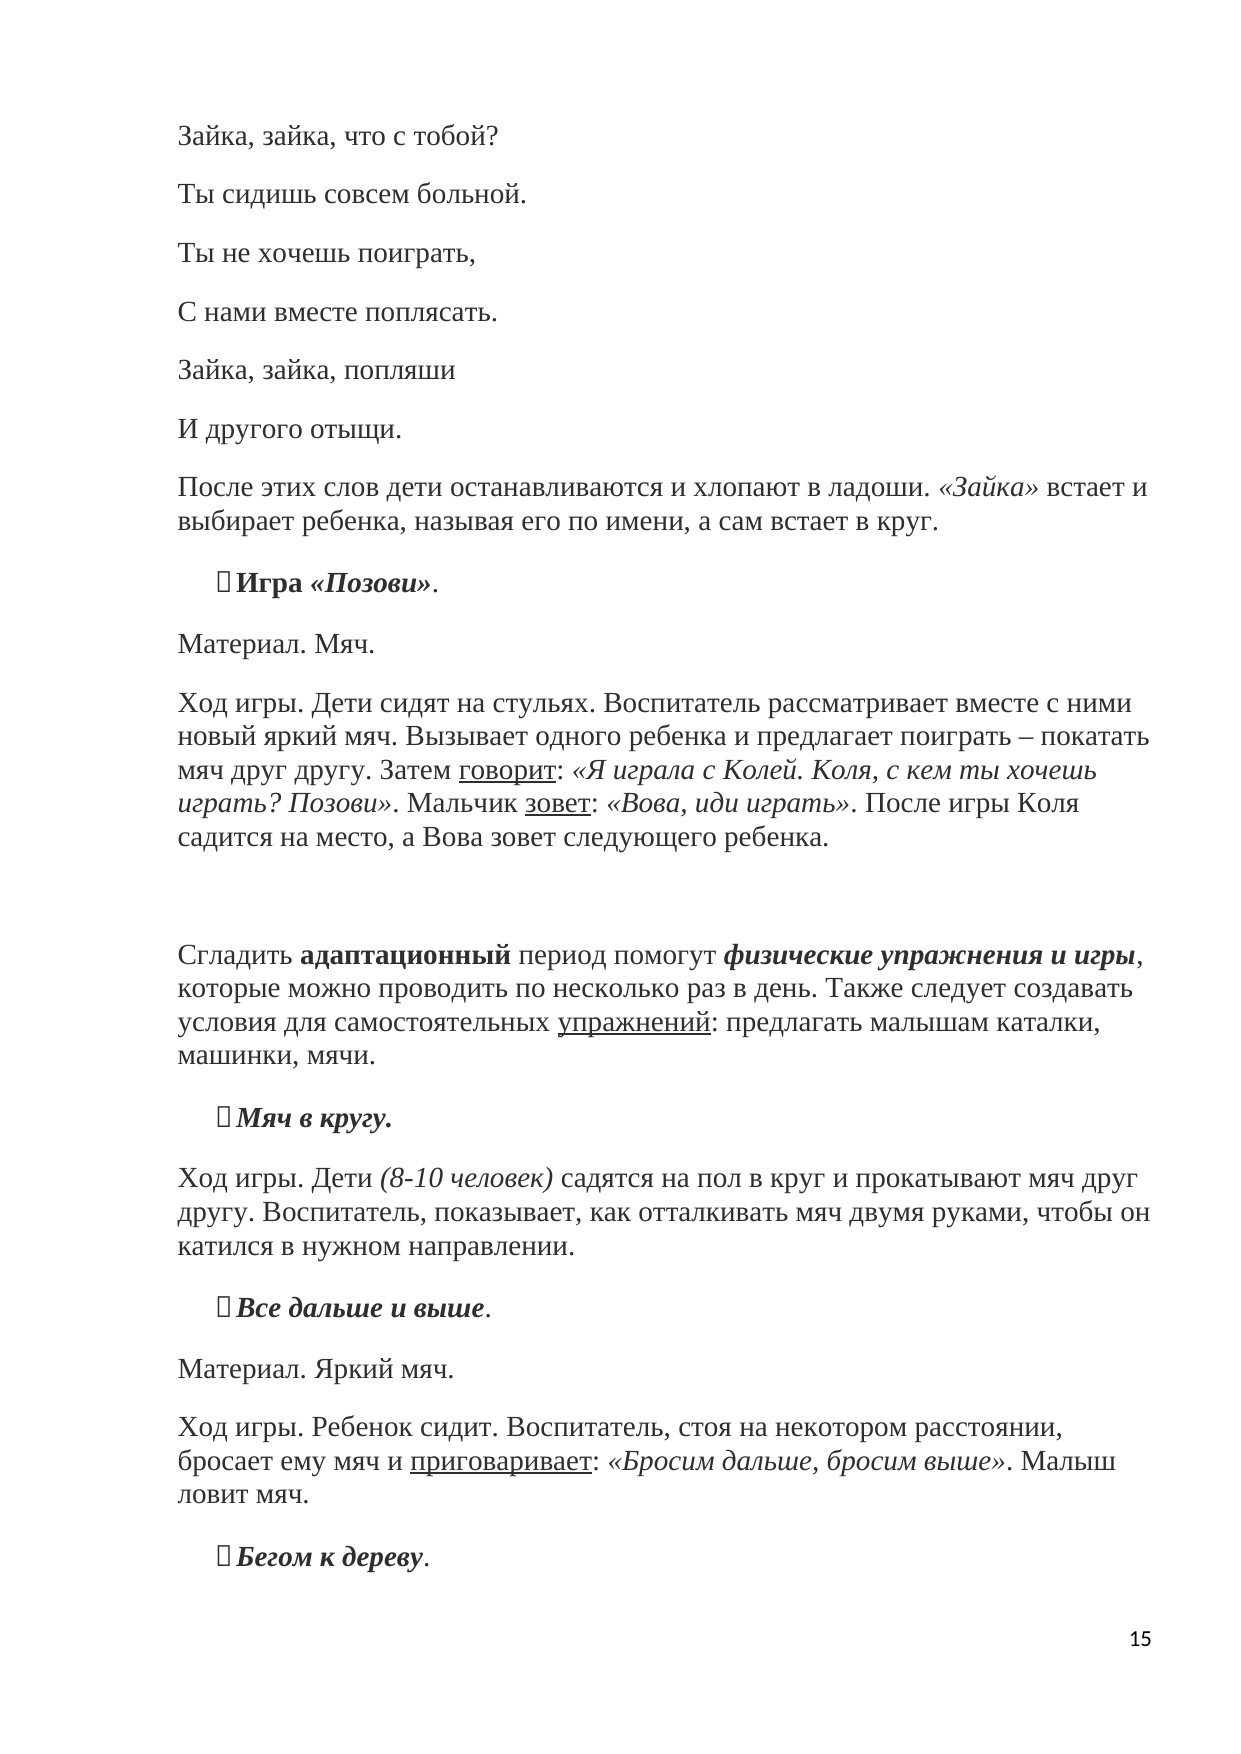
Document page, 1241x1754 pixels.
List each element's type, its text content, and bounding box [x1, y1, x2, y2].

text С нами вместе поплясать. [177, 294, 1152, 327]
text Ход игры. Дети сидят на стульях. Воспитатель рассматривает вместе с ними новый яркий мяч. Вызывает одного ребенка и предлагает поиграть – покатать мяч друг другу. Затем говорит: «Я играла с Колей. Коля, с кем ты хочешь играть? Позови». Мальчик зовет: «Вова, иди играть». После игры Коля садится на место, а Вова зовет следующего ребенка. [177, 685, 1152, 852]
text  Бегом к дереву. [215, 1535, 1152, 1575]
text Сгладить адаптационный период помогут физические упражнения и игры, которые можно проводить по несколько раз в день. Также следует создавать условия для самостоятельных упражнений: предлагать малышам каталки, машинки, мячи. [177, 937, 1152, 1071]
text Ты сидишь совсем больной. [177, 177, 1152, 210]
text  Игра «Позови». [215, 561, 1152, 601]
text  Все дальше и выше. [215, 1286, 1152, 1326]
text Ход игры. Дети (8-10 человек) садятся на пол в круг и прокатывают мяч друг другу. Воспитатель, показывает, как отталкивать мяч двумя руками, чтобы он катился в нужном направлении. [177, 1161, 1152, 1261]
text И другого отыщи. [177, 411, 1152, 444]
text После этих слов дети останавливаются и хлопают в ладоши. «Зайка» встает и выбирает ребенка, называя его по имени, а сам встает в круг. [177, 469, 1152, 536]
text Ход игры. Ребенок сидит. Воспитатель, стоя на некотором расстоянии, бросает ему мяч и приговаривает: «Бросим дальше, бросим выше». Малыш ловит мяч. [177, 1409, 1152, 1510]
text Материал. Мяч. [177, 626, 1152, 660]
text Материал. Яркий мяч. [177, 1351, 1152, 1384]
text Зайка, зайка, что с тобой? [177, 118, 1152, 152]
text Ты не хочешь поиграть, [177, 235, 1152, 269]
text Зайка, зайка, попляши [177, 352, 1152, 386]
text  Мяч в кругу. [215, 1096, 1152, 1136]
